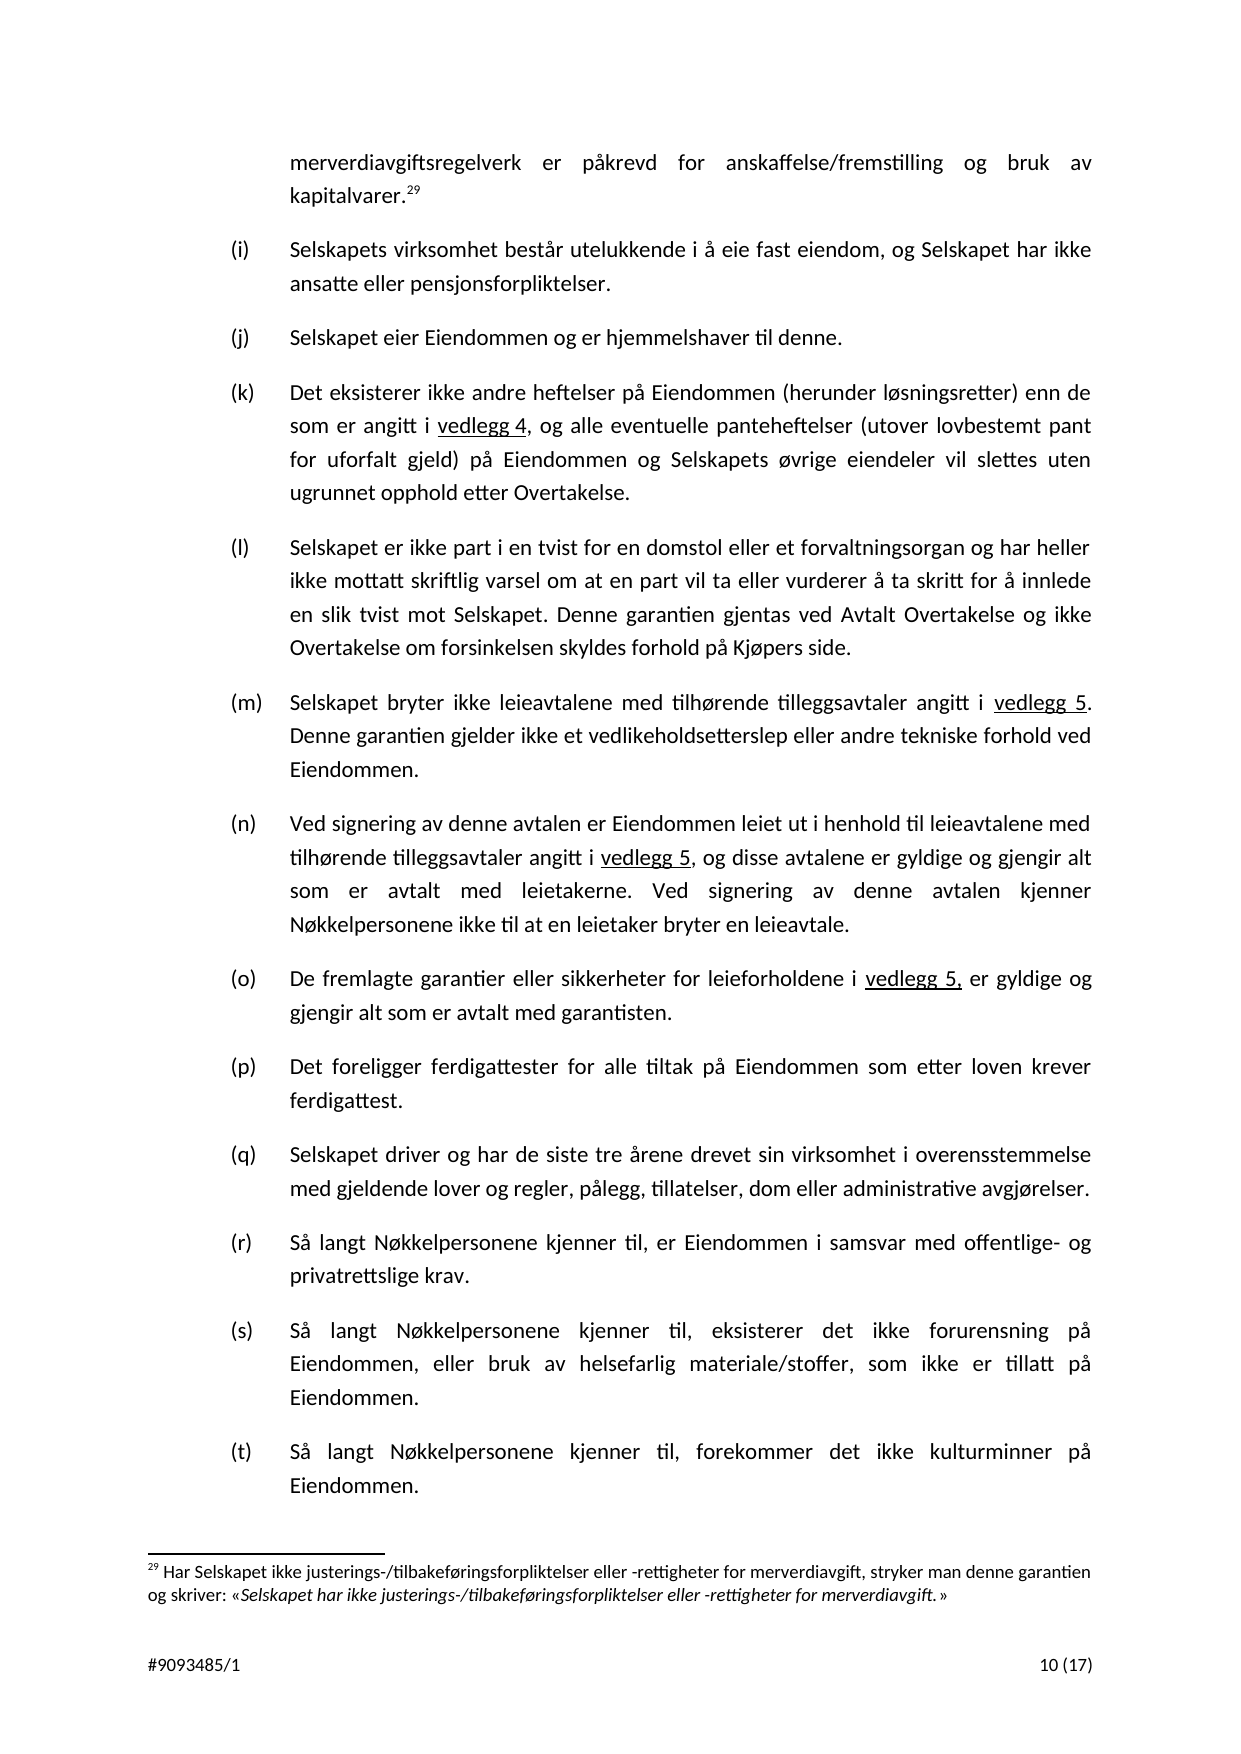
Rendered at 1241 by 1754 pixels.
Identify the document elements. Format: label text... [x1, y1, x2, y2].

text Ved signering av denne avtalen er Eiendommen leiet ut i henhold til leieavtalene med tilhørende tilleggsavtaler angitt i vedlegg 5, og disse avtalene er gyldige og gjengir alt som er avtalt med leietakerne. Ved signering av denne avtalen kjenner Nøkkelpersonene ikke til at en leietaker bryter en leieavtale. [230, 809, 1092, 938]
text De fremlagte garantier eller sikkerheter for leieforholdene i vedlegg 5, er gyldige og gjengir alt som er avtalt med garantisten. [230, 964, 1092, 1026]
text Så langt Nøkkelpersonene kjenner til, er Eiendommen i samsvar med offentlige- og privatrettslige krav. [230, 1228, 1092, 1290]
text Selskapet er ikke part i en tvist for en domstol eller et forvaltningsorgan og har heller ikke mottatt skriftlig varsel om at en part vil ta eller vurderer å ta skritt for å innlede en slik tvist mot Selskapet. Denne garantien gjentas ved Avtalt Overtakelse og ikke Overtakelse om forsinkelsen skyldes forhold på Kjøpers side. [230, 533, 1092, 662]
text Så langt Nøkkelpersonene kjenner til, eksisterer det ikke forurensning på Eiendommen, eller bruk av helsefarlig materiale/stoffer, som ikke er tillatt på Eiendommen. [230, 1316, 1092, 1411]
text Selskapet driver og har de siste tre årene drevet sin virksomhet i overensstemmelse med gjeldende lover og regler, pålegg, tillatelser, dom eller administrative avgjørelser. [230, 1140, 1092, 1202]
text Selskapet eier Eiendommen og er hjemmelshaver til denne. [230, 323, 1092, 352]
text Selskapet bryter ikke leieavtalene med tilhørende tilleggsavtaler angitt i vedlegg 5. Denne garantien gjelder ikke et vedlikeholdsetterslep eller andre tekniske forhold ved Eiendommen. [230, 688, 1092, 783]
text Så langt Nøkkelpersonene kjenner til, forekommer det ikke kulturminner på Eiendommen. [230, 1437, 1092, 1499]
text Det eksisterer ikke andre heftelser på Eiendommen (herunder løsningsretter) enn de som er angitt i vedlegg 4, og alle eventuelle panteheftelser (utover lovbestemt pant for uforfalt gjeld) på Eiendommen og Selskapets øvrige eiendeler vil slettes uten ugrunnet opphold etter Overtakelse. [230, 378, 1092, 507]
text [230, 148, 1092, 209]
text Det foreligger ferdigattester for alle tiltak på Eiendommen som etter loven krever ferdigattest. [230, 1052, 1092, 1114]
text Selskapets virksomhet består utelukkende i å eie fast eiendom, og Selskapet har ikke ansatte eller pensjonsforpliktelser. [230, 236, 1092, 297]
